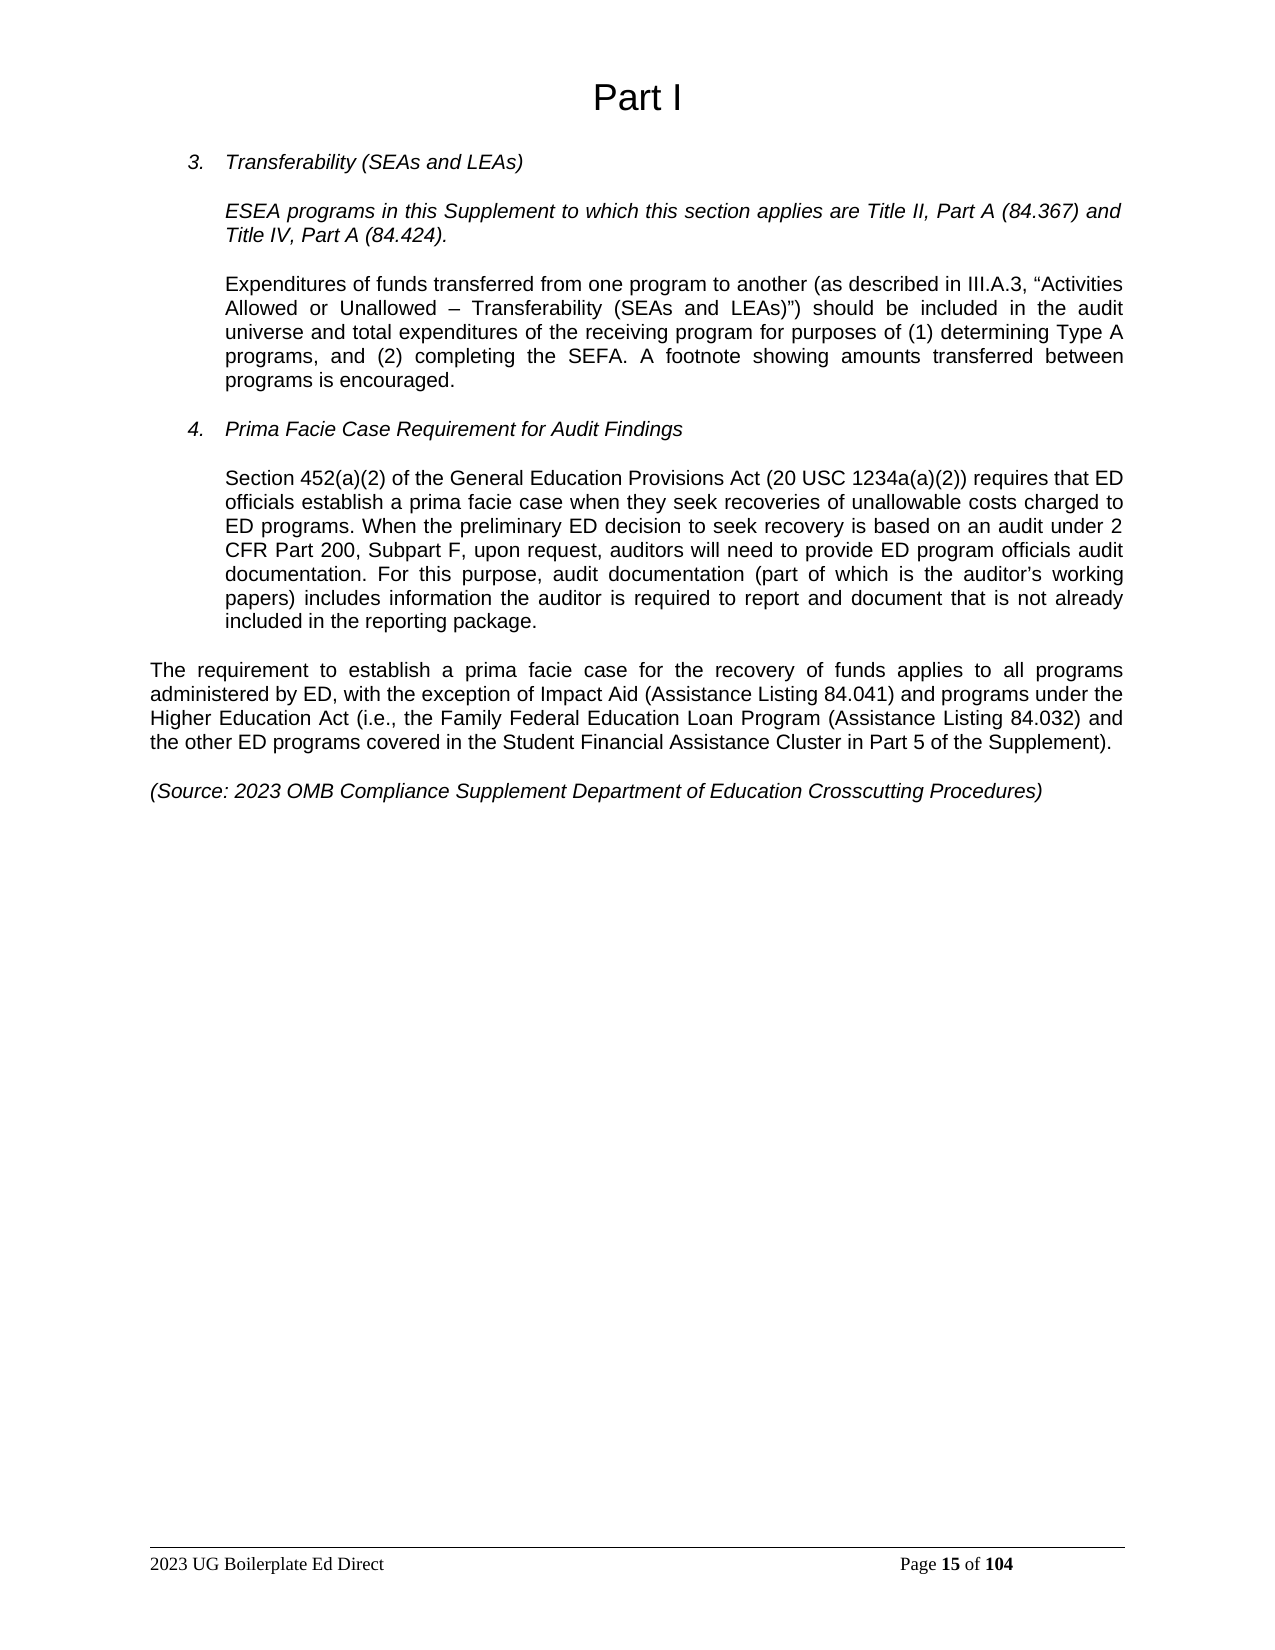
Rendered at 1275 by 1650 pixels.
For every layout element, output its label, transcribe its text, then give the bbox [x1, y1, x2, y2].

text ESEA programs in this Supplement to which this section applies are Title II, Part A (84.367) and Title IV, Part A (84.424). [225, 199, 1125, 247]
list Transferability (SEAs and LEAs) [187, 150, 1125, 174]
list Prima Facie Case Requirement for Audit Findings [187, 417, 1125, 441]
text (Source: 2023 OMB Compliance Supplement Department of Education Crosscutting Procedures) [150, 779, 1125, 803]
text Expenditures of funds transferred from one program to another (as described in III.A.3, “Activities Allowed or Unallowed – Transferability (SEAs and LEAs)”) should be included in the audit universe and total expenditures of the receiving program for purposes of (1) determining Type A programs, and (2) completing the SEFA. A footnote showing amounts transferred between programs is encouraged. [225, 272, 1125, 392]
text Section 452(a)(2) of the General Education Provisions Act (20 USC 1234a(a)(2)) requires that ED officials establish a prima facie case when they seek recoveries of unallowable costs charged to ED programs. When the preliminary ED decision to seek recovery is based on an audit under 2 CFR Part 200, Subpart F, upon request, auditors will need to provide ED program officials audit documentation. For this purpose, audit documentation (part of which is the auditor’s working papers) includes information the auditor is required to report and document that is not already included in the reporting package. [225, 466, 1125, 633]
text The requirement to establish a prima facie case for the recovery of funds applies to all programs administered by ED, with the exception of Impact Aid (Assistance Listing 84.041) and programs under the Higher Education Act (i.e., the Family Federal Education Loan Program (Assistance Listing 84.032) and the other ED programs covered in the Student Financial Assistance Cluster in Part 5 of the Supplement). [150, 658, 1125, 754]
